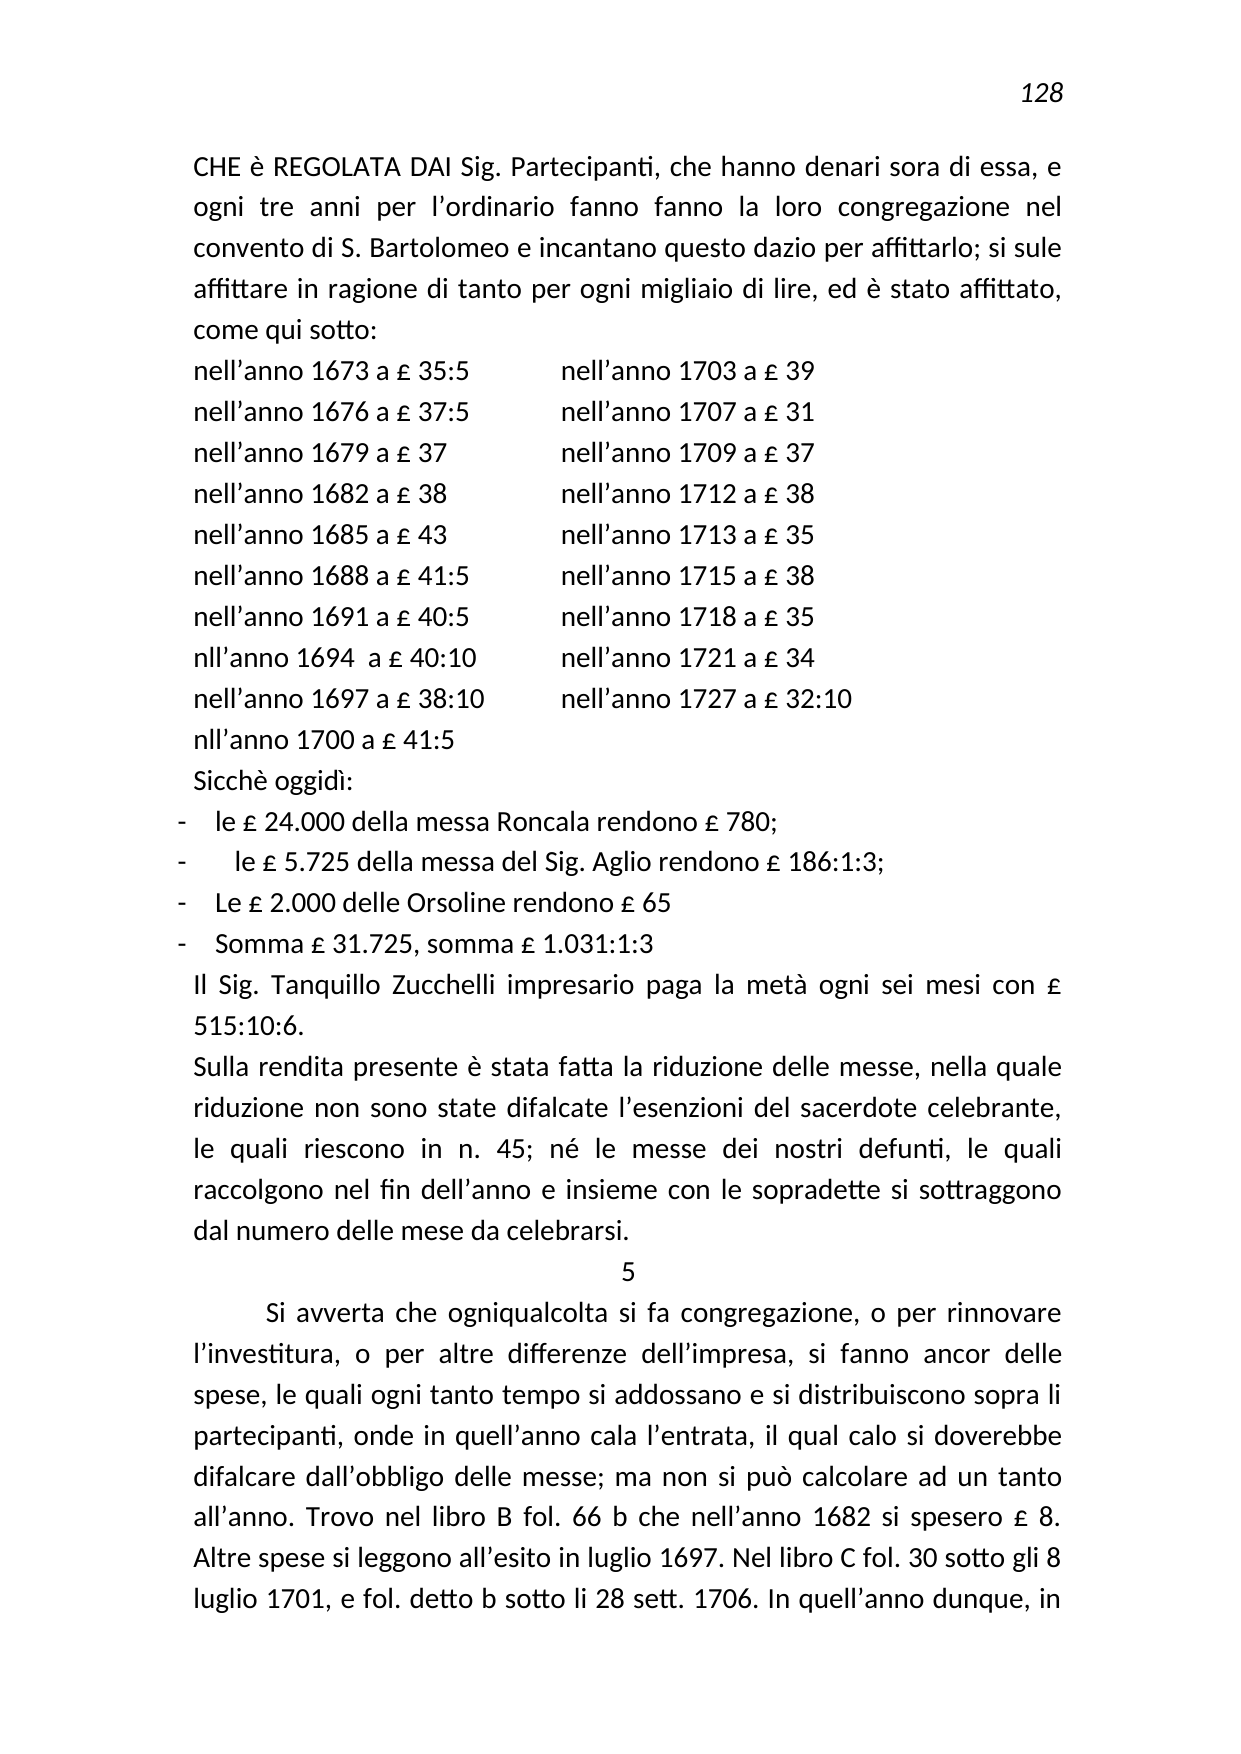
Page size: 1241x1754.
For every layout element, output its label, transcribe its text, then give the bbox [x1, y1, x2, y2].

list Sulla rendita presente è stata fatta la riduzione delle messe, nella quale riduzione non sono state difalcate l’esenzioni del sacerdote celebrante, le quali riescono in n. 45; né le messe dei nostri defunti, le quali raccolgono nel fin dell’anno e insieme con le sopradette si sottraggono dal numero delle mese da celebrarsi. [193, 1048, 1063, 1248]
list Il Sig. Tanquillo Zucchelli impresario paga la metà ogni sei mesi con £ 515:10:6. [193, 966, 1063, 1043]
list nll’anno 1700 a £ 41:5 [193, 721, 1063, 756]
list le £ 24.000 della messa Roncala rendono £ 780; [177, 803, 1063, 838]
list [193, 148, 1063, 347]
list nell’anno 1673 a £ 35:5 nell’anno 1703 a £ 39 [193, 352, 1063, 388]
list nell’anno 1697 a £ 38:10 nell’anno 1727 a £ 32:10 [193, 680, 1063, 715]
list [193, 1294, 1063, 1616]
list nell’anno 1676 a £ 37:5 nell’anno 1707 a £ 31 [193, 393, 1063, 429]
list nell’anno 1685 a £ 43 nell’anno 1713 a £ 35 [193, 516, 1063, 552]
list nll’anno 1694 a £ 40:10 nell’anno 1721 a £ 34 [193, 639, 1063, 674]
list nell’anno 1691 a £ 40:5 nell’anno 1718 a £ 35 [193, 598, 1063, 633]
list Somma £ 31.725, somma £ 1.031:1:3 [177, 925, 1063, 961]
list nell’anno 1682 a £ 38 nell’anno 1712 a £ 38 [193, 475, 1063, 511]
list le £ 5.725 della messa del Sig. Aglio rendono £ 186:1:3; [177, 843, 1063, 879]
list Sicchè oggidì: [193, 762, 1063, 797]
list Le £ 2.000 delle Orsoline rendono £ 65 [177, 884, 1063, 920]
list 5 [193, 1253, 1063, 1288]
list nell’anno 1679 a £ 37 nell’anno 1709 a £ 37 [193, 434, 1063, 470]
list nell’anno 1688 a £ 41:5 nell’anno 1715 a £ 38 [193, 557, 1063, 593]
